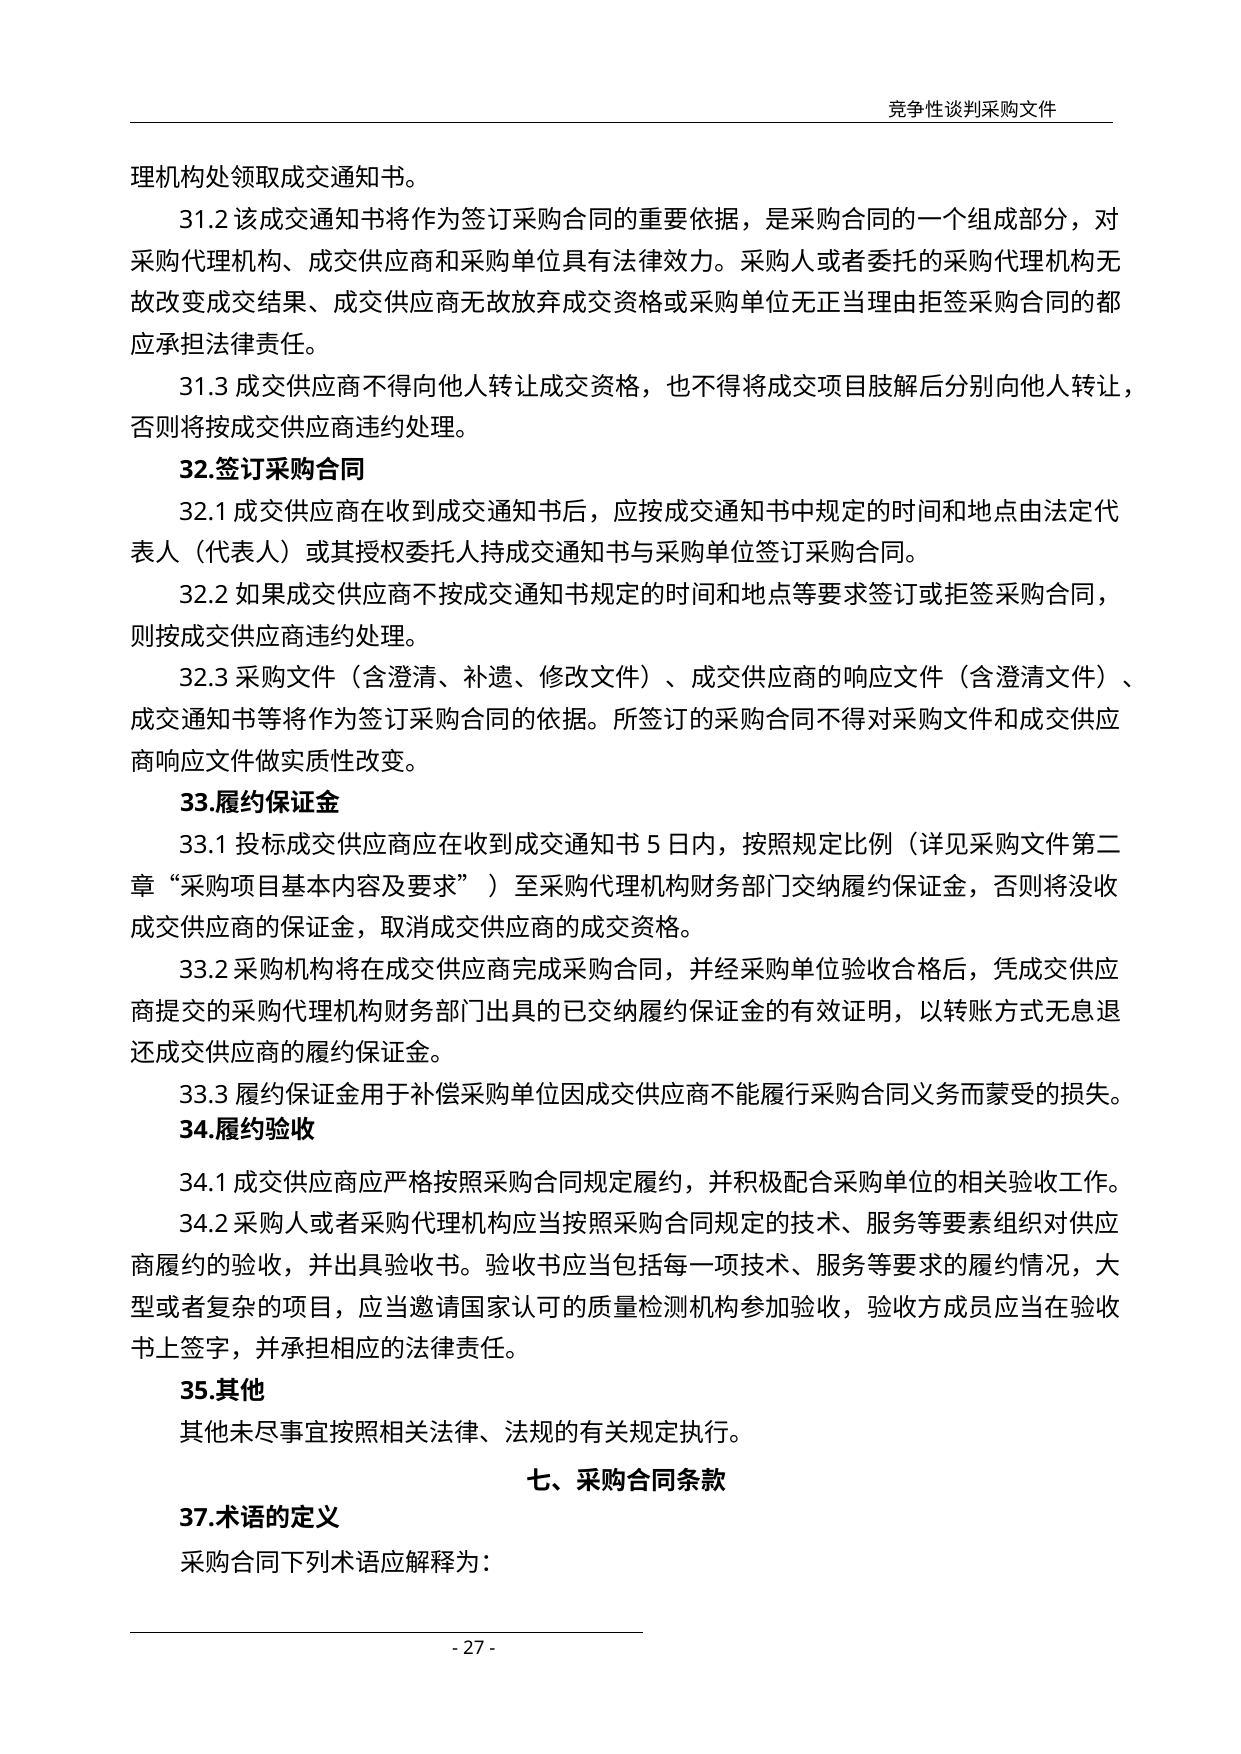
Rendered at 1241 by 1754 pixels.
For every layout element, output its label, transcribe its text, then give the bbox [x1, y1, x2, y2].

text 32.1成交供应商在收到成交通知书后，应按成交通知书中规定的时间和地点由法定代表人（代表人）或其授权委托人持成交通知书与采购单位签订采购合同。 [130, 487, 1122, 570]
text 31.2该成交通知书将作为签订采购合同的重要依据，是采购合同的一个组成部分，对采购代理机构、成交供应商和采购单位具有法律效力。采购人或者委托的采购代理机构无故改变成交结果、成交供应商无故放弃成交资格或采购单位无正当理由拒签采购合同的都应承担法律责任。 [130, 195, 1122, 362]
text 其他未尽事宜按照相关法律、法规的有关规定执行。 [130, 1408, 1122, 1449]
text 32.3 采购文件（含澄清、补遗、修改文件）、成交供应商的响应文件（含澄清文件）、成交通知书等将作为签订采购合同的依据。所签订的采购合同不得对采购文件和成交供应商响应文件做实质性改变。 [130, 653, 1122, 778]
text 34.1成交供应商应严格按照采购合同规定履约，并积极配合采购单位的相关验收工作。 [130, 1158, 1122, 1199]
text 33.3 履约保证金用于补偿采购单位因成交供应商不能履行采购合同义务而蒙受的损失。 [130, 1070, 1122, 1112]
list 35.其他 [130, 1366, 1122, 1408]
text 七、采购合同条款 [130, 1449, 1122, 1499]
text 采购合同下列术语应解释为： [130, 1545, 1122, 1578]
text 31.3 成交供应商不得向他人转让成交资格，也不得将成交项目肢解后分别向他人转让，否则将按成交供应商违约处理。 [130, 362, 1122, 445]
text 33.2采购机构将在成交供应商完成采购合同，并经采购单位验收合格后，凭成交供应商提交的采购代理机构财务部门出具的已交纳履约保证金的有效证明，以转账方式无息退还成交供应商的履约保证金。 [130, 945, 1122, 1070]
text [130, 153, 1122, 195]
text 34.2采购人或者采购代理机构应当按照采购合同规定的技术、服务等要素组织对供应商履约的验收，并出具验收书。验收书应当包括每一项技术、服务等要求的履约情况，大型或者复杂的项目，应当邀请国家认可的质量检测机构参加验收，验收方成员应当在验收书上签字，并承担相应的法律责任。 [130, 1199, 1122, 1366]
text 33.1 投标成交供应商应在收到成交通知书5日内，按照规定比例（详见采购文件第二章“采购项目基本内容及要求” ）至采购代理机构财务部门交纳履约保证金，否则将没收成交供应商的保证金，取消成交供应商的成交资格。 [130, 820, 1122, 945]
text 32.签订采购合同 [130, 445, 1122, 487]
text 32.2 如果成交供应商不按成交通知书规定的时间和地点等要求签订或拒签采购合同，则按成交供应商违约处理。 [130, 570, 1122, 653]
text 34.履约验收 [130, 1112, 1122, 1145]
list 33.履约保证金 [130, 778, 1122, 820]
text 37.术语的定义 [130, 1499, 1122, 1533]
